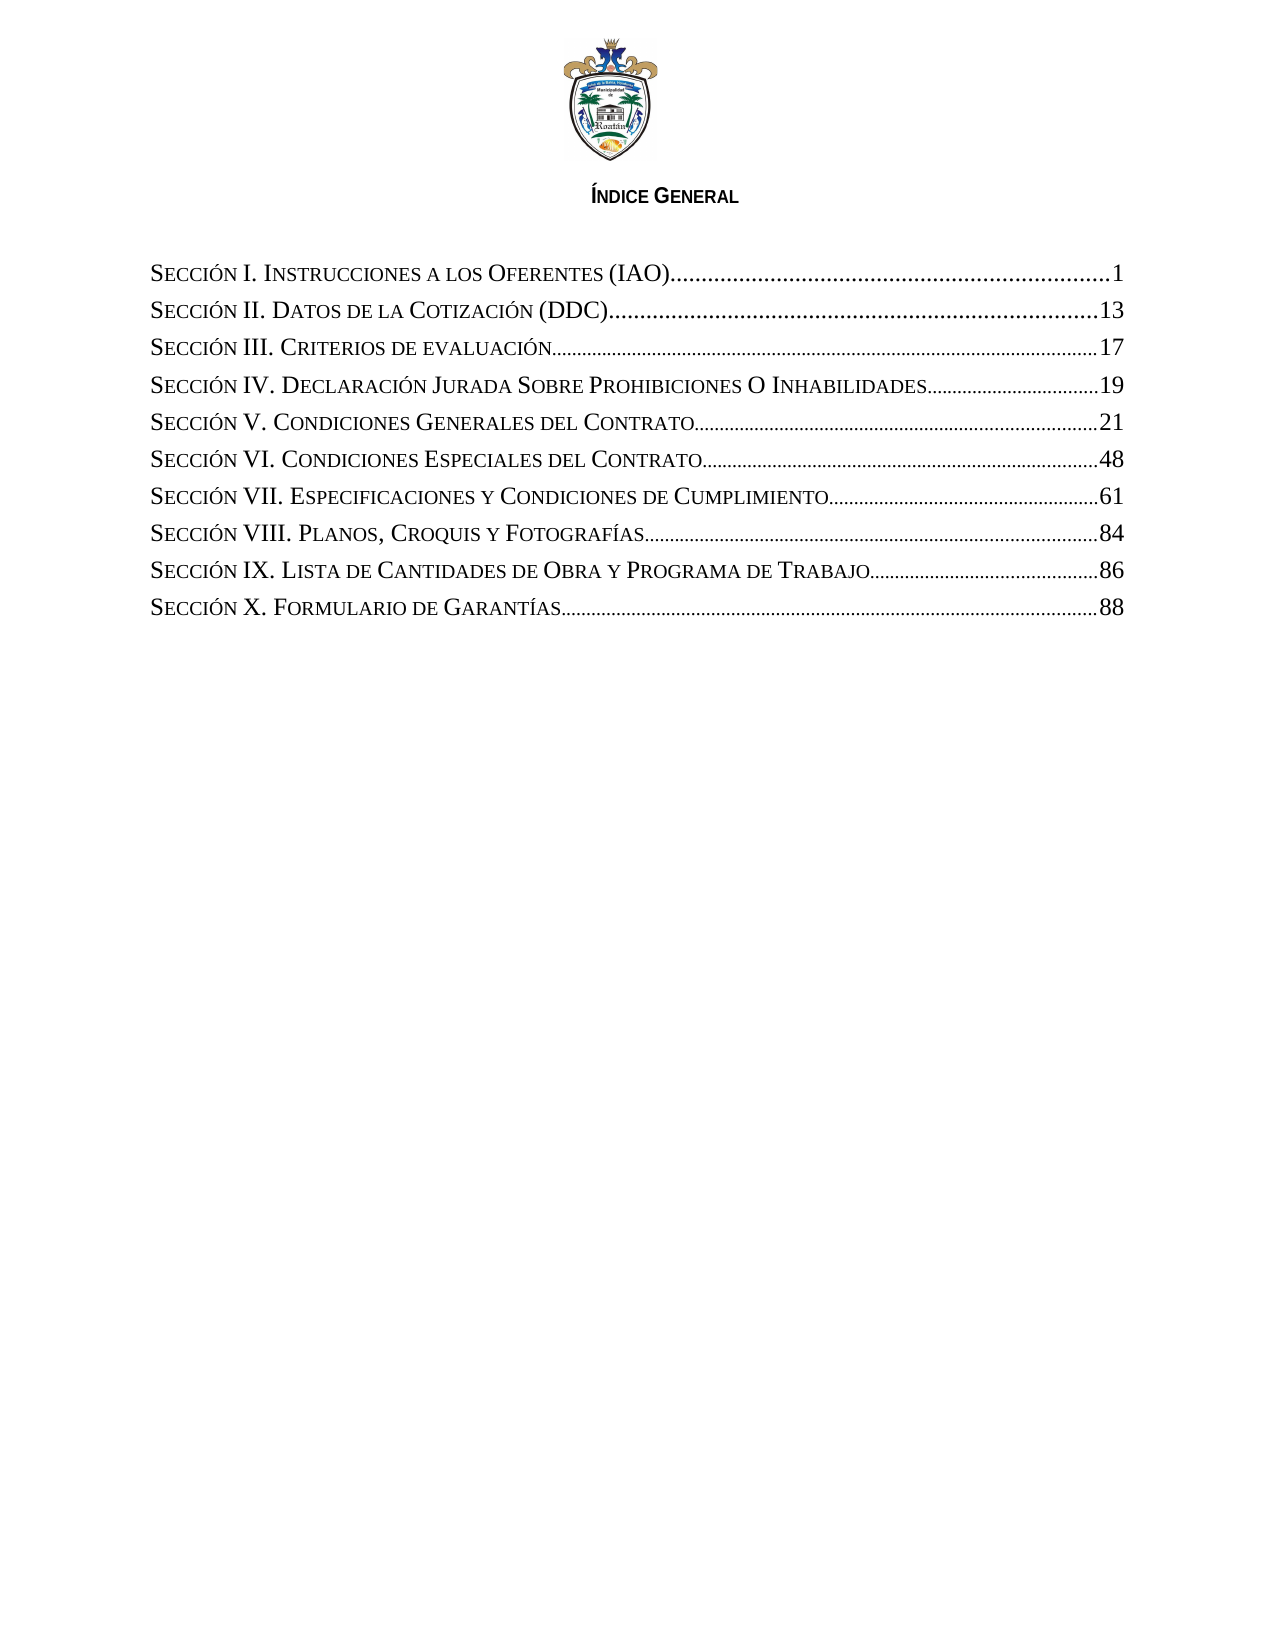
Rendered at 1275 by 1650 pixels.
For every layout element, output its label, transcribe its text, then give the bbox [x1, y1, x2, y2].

picture [563, 38, 658, 161]
text SECCIÓN IX. LISTA DE CANTIDADES DE OBRA Y PROGRAMA DE TRABAJO 86 [150, 555, 1221, 584]
text SECCIÓN X. FORMULARIO DE GARANTÍAS 88 [150, 592, 1221, 621]
text SECCIÓN II. DATOS DE LA COTIZACIÓN (DDC) 13 [150, 295, 1221, 324]
text SECCIÓN VII. ESPECIFICACIONES Y CONDICIONES DE CUMPLIMIENTO 61 [150, 481, 1221, 510]
text SECCIÓN I. INSTRUCCIONES A LOS OFERENTES (IAO) 1 [150, 258, 1221, 287]
text SECCIÓN III. CRITERIOS DE EVALUACIÓN 17 [150, 332, 1221, 361]
text SECCIÓN IV. DECLARACIÓN JURADA SOBRE PROHIBICIONES O INHABILIDADES 19 [150, 370, 1221, 398]
text ÍNDICE GENERAL [324, 182, 1005, 209]
text SECCIÓN VIII. PLANOS, CROQUIS Y FOTOGRAFÍAS 84 [150, 518, 1221, 547]
text SECCIÓN V. CONDICIONES GENERALES DEL CONTRATO 21 [150, 407, 1221, 435]
text SECCIÓN VI. CONDICIONES ESPECIALES DEL CONTRATO 48 [150, 444, 1221, 472]
